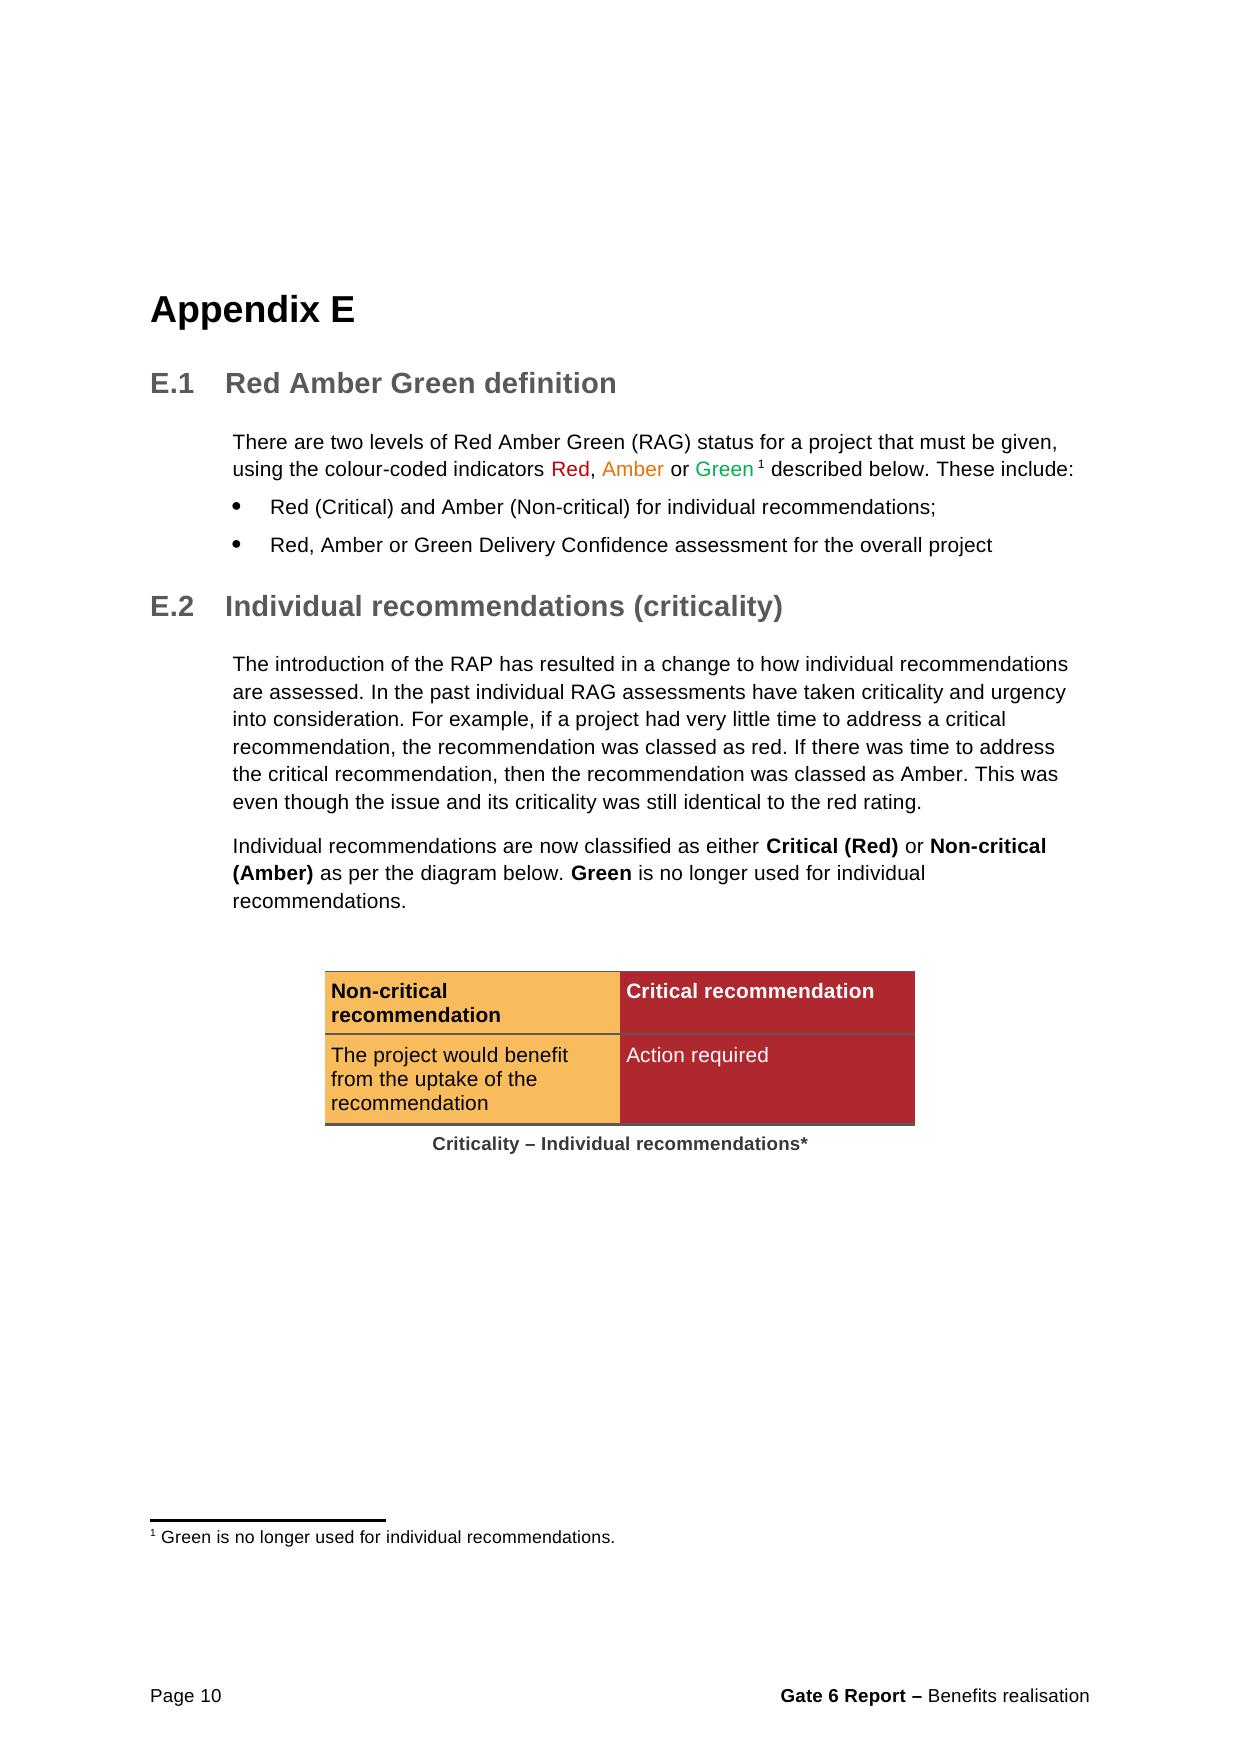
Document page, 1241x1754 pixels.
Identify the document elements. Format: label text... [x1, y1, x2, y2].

table_cell Action required [620, 1035, 915, 1123]
subtitle E.1 Red Amber Green definition [150, 366, 1090, 400]
text Red (Critical) and Amber (Non-critical) for individual recommendations; [232, 495, 1090, 520]
table_header Critical recommendation [620, 972, 915, 1033]
text The introduction of the RAP has resulted in a change to how individual recommendations are assessed. In the past individual RAG assessments have taken criticality and urgency into consideration. For example, if a project had very little time to address a critical recommendation, the recommendation was classed as red. If there was time to address the critical recommendation, then the recommendation was classed as Amber. This was even though the issue and its criticality was still identical to the red rating. [232, 652, 1090, 813]
text Red, Amber or Green Delivery Confidence assessment for the overall project [232, 532, 1090, 557]
text Criticality – Individual recommendations* [150, 1132, 1090, 1154]
table_cell The project would benefit from the uptake of the recommendation [325, 1035, 620, 1123]
table_header Non-critical recommendation [325, 972, 620, 1033]
subtitle E.2 Individual recommendations (criticality) [150, 588, 1090, 622]
text Individual recommendations are now classified as either Critical (Red) or Non-critical (Amber) as per the diagram below. Green is no longer used for individual recommendations. [232, 834, 1090, 913]
text There are two levels of Red Amber Green (RAG) status for a project that must be given, using the colour-coded indicators Red, Amber or Green described below. These include: [232, 430, 1090, 481]
subtitle Appendix E [150, 287, 1090, 331]
